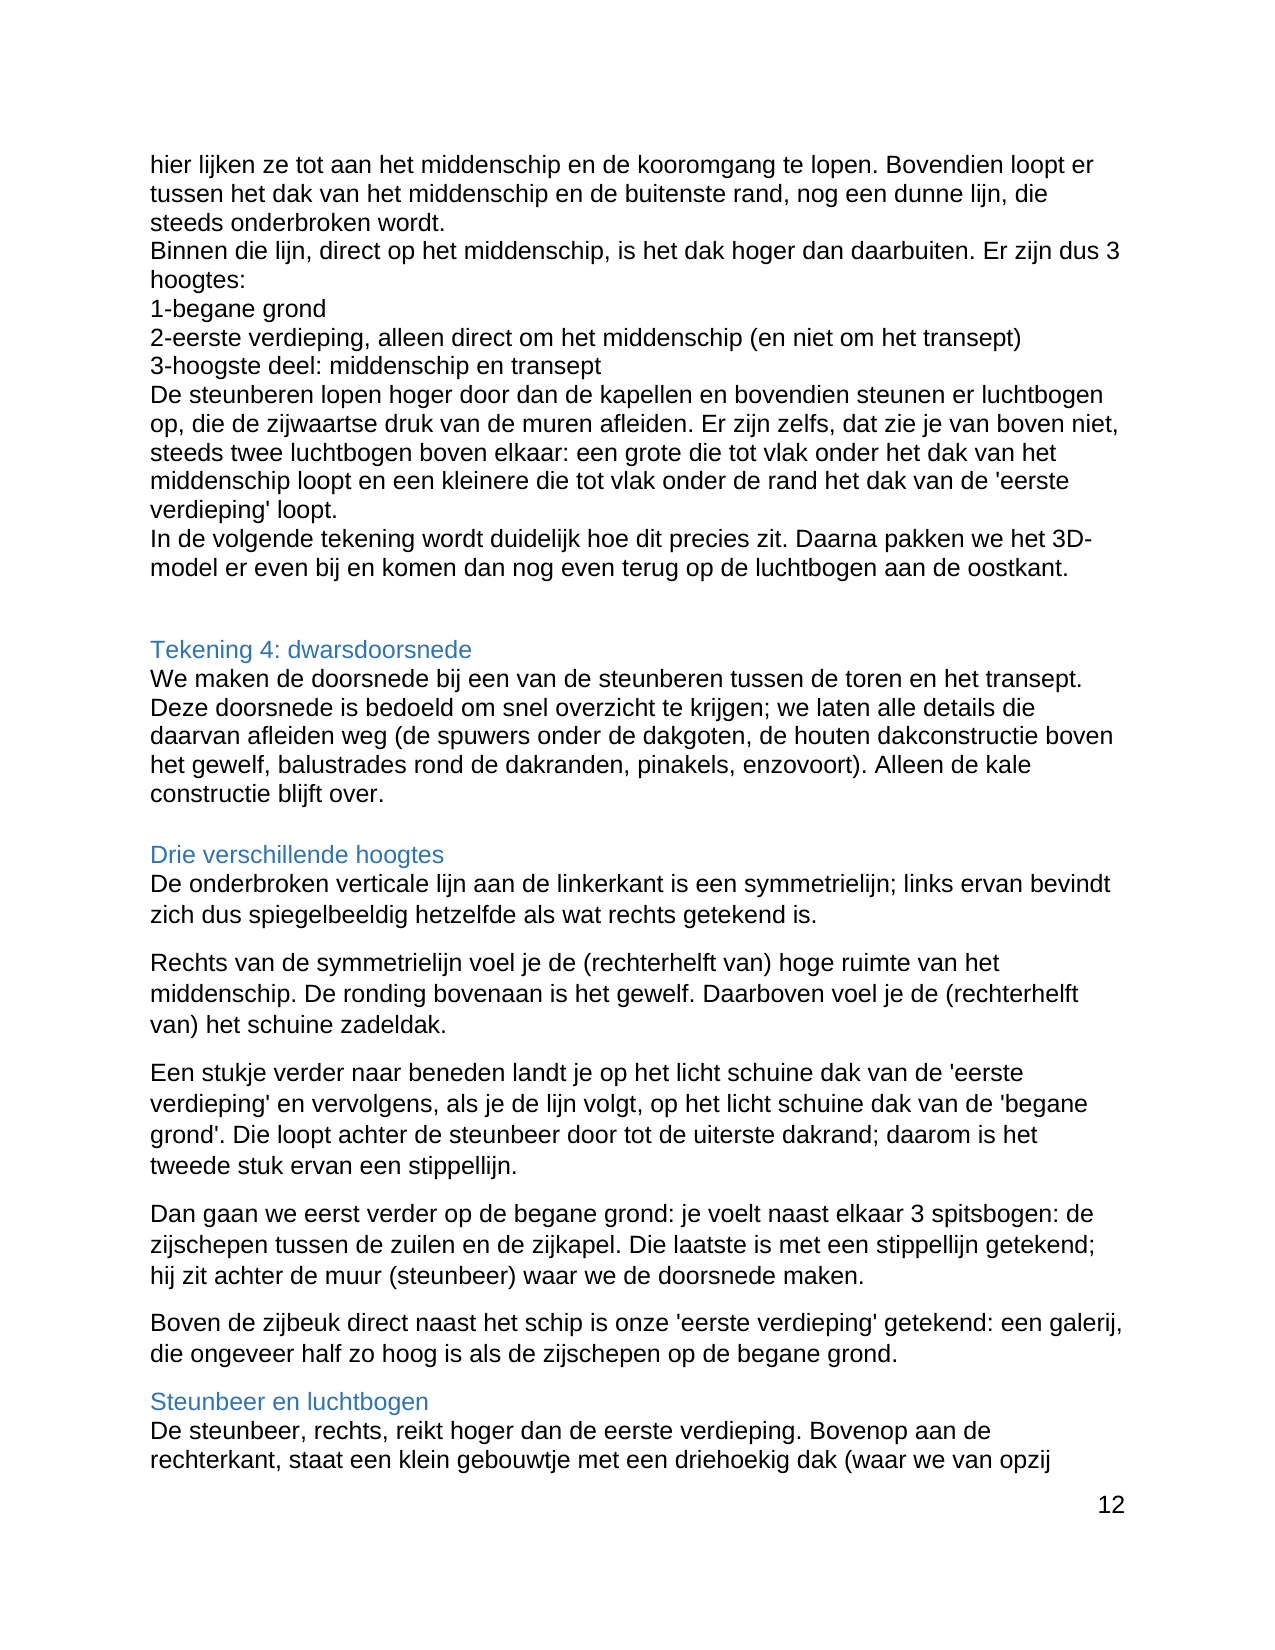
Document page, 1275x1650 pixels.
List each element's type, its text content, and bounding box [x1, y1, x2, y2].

text We maken de doorsnede bij een van de steunberen tussen de toren en het transept. Deze doorsnede is bedoeld om snel overzicht te krijgen; we laten alle details die daarvan afleiden weg (de spuwers onder de dakgoten, de houten dakconstructie boven het gewelf, balustrades rond de dakranden, pinakels, enzovoort). Alleen de kale constructie blijft over. [150, 664, 1125, 807]
text De steunberen lopen hoger door dan de kapellen en bovendien steunen er luchtbogen op, die de zijwaartse druk van de muren afleiden. Er zijn zelfs, dat zie je van boven niet, steeds twee luchtbogen boven elkaar: een grote die tot vlak onder het dak van het middenschip loopt en een kleinere die tot vlak onder de rand het dak van de 'eerste verdieping' loopt. [150, 380, 1125, 524]
subtitle Drie verschillende hoogtes [150, 840, 1125, 869]
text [150, 1416, 1125, 1473]
text De onderbroken verticale lijn aan de linkerkant is een symmetrielijn; links ervan bevindt zich dus spiegelbeeldig hetzelfde als wat rechts getekend is. [150, 869, 1125, 929]
text 1-begane grond [150, 294, 1125, 322]
text Binnen die lijn, direct op het middenschip, is het dak hoger dan daarbuiten. Er zijn dus 3 hoogtes: [150, 236, 1125, 294]
text Een stukje verder naar beneden landt je op het licht schuine dak van de 'eerste verdieping' en vervolgens, als je de lijn volgt, op het licht schuine dak van de 'begane grond'. Die loopt achter de steunbeer door tot de uiterste dakrand; daarom is het tweede stuk ervan een stippellijn. [150, 1058, 1125, 1179]
text 2-eerste verdieping, alleen direct om het middenschip (en niet om het transept) [150, 322, 1125, 351]
text Rechts van de symmetrielijn voel je de (rechterhelft van) hoge ruimte van het middenschip. De ronding bovenaan is het gewelf. Daarboven voel je de (rechterhelft van) het schuine zadeldak. [150, 948, 1125, 1039]
text Boven de zijbeuk direct naast het schip is onze 'eerste verdieping' getekend: een galerij, die ongeveer half zo hoog is als de zijschepen op de begane grond. [150, 1308, 1125, 1368]
subtitle Steunbeer en luchtbogen [150, 1387, 1125, 1416]
subtitle Tekening 4: dwarsdoorsnede [150, 635, 1125, 664]
text In de volgende tekening wordt duidelijk hoe dit precies zit. Daarna pakken we het 3D-model er even bij en komen dan nog even terug op de luchtbogen aan de oostkant. [150, 524, 1125, 581]
text Dan gaan we eerst verder op de begane grond: je voelt naast elkaar 3 spitsbogen: de zijschepen tussen de zuilen en de zijkapel. Die laatste is met een stippellijn getekend; hij zit achter de muur (steunbeer) waar we de doorsnede maken. [150, 1198, 1125, 1289]
text 3-hoogste deel: middenschip en transept [150, 351, 1125, 380]
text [150, 150, 1125, 236]
